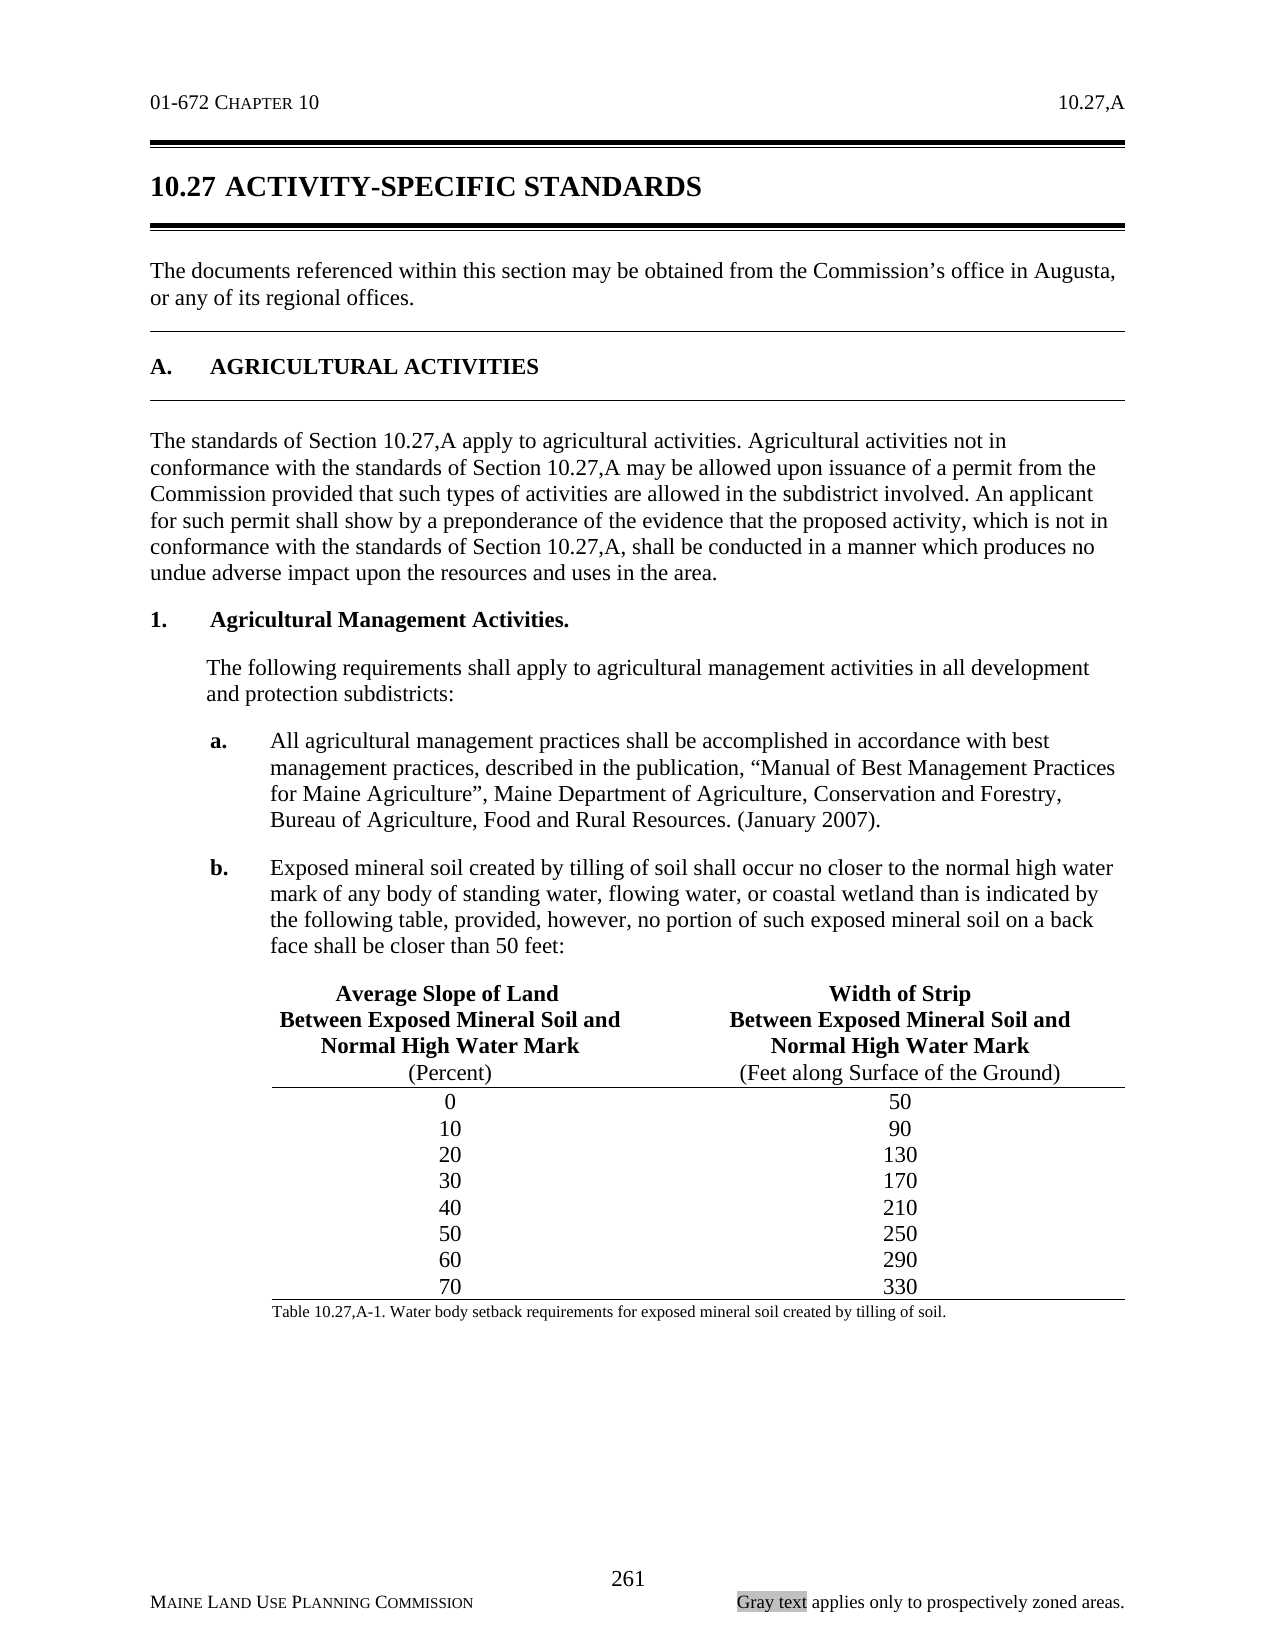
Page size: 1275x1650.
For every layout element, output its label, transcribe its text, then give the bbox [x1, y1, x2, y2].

text Table 10.27,A-1. Water body setback requirements for exposed mineral soil created by tilling of soil. [272, 1300, 1125, 1321]
subtitle All agricultural management practices shall be accomplished in accordance with best management practices, described in the publication, “Manual of Best Management Practices for Maine Agriculture”, Maine Department of Agriculture, Conservation and Forestry, Bureau of Agriculture, Food and Rural Resources. (January 2007). [210, 727, 1125, 833]
text 20 130 [272, 1141, 1125, 1167]
text The standards of Section 10.27,A apply to agricultural activities. Agricultural activities not in conformance with the standards of Section 10.27,A may be allowed upon issuance of a permit from the Commission provided that such types of activities are allowed in the subdistrict involved. An applicant for such permit shall show by a preponderance of the evidence that the proposed activity, which is not in conformance with the standards of Section 10.27,A, shall be conducted in a manner which produces no undue adverse impact upon the resources and uses in the area. [150, 401, 1125, 586]
text The documents referenced within this section may be obtained from the Commission’s office in Augusta, or any of its regional offices. [150, 231, 1125, 310]
text 60 290 [272, 1246, 1125, 1273]
subtitle Exposed mineral soil created by tilling of soil shall occur no closer to the normal high water mark of any body of standing water, flowing water, or coastal wetland than is indicated by the following table, provided, however, no portion of such exposed mineral soil on a back face shall be closer than 50 feet: [210, 853, 1125, 959]
text Normal High Water Mark Normal High Water Mark [272, 1032, 1125, 1059]
text The following requirements shall apply to agricultural management activities in all development and protection subdistricts: [206, 654, 1125, 706]
text 30 170 [272, 1167, 1125, 1194]
subtitle AGRICULTURAL ACTIVITIES [150, 332, 1125, 400]
text Average Slope of Land Width of Strip [272, 980, 1125, 1006]
subtitle Agricultural Management Activities. [150, 607, 1125, 633]
subtitle ACTIVITY-SPECIFIC STANDARDS [150, 148, 1125, 223]
text 40 210 [272, 1194, 1125, 1220]
text 70 330 [272, 1273, 1125, 1299]
text 50 250 [272, 1220, 1125, 1246]
text (Percent) (Feet along Surface of the Ground) [272, 1059, 1125, 1087]
text Between Exposed Mineral Soil and Between Exposed Mineral Soil and [272, 1006, 1125, 1032]
text 0 50 [272, 1088, 1125, 1115]
text 10 90 [272, 1115, 1125, 1141]
